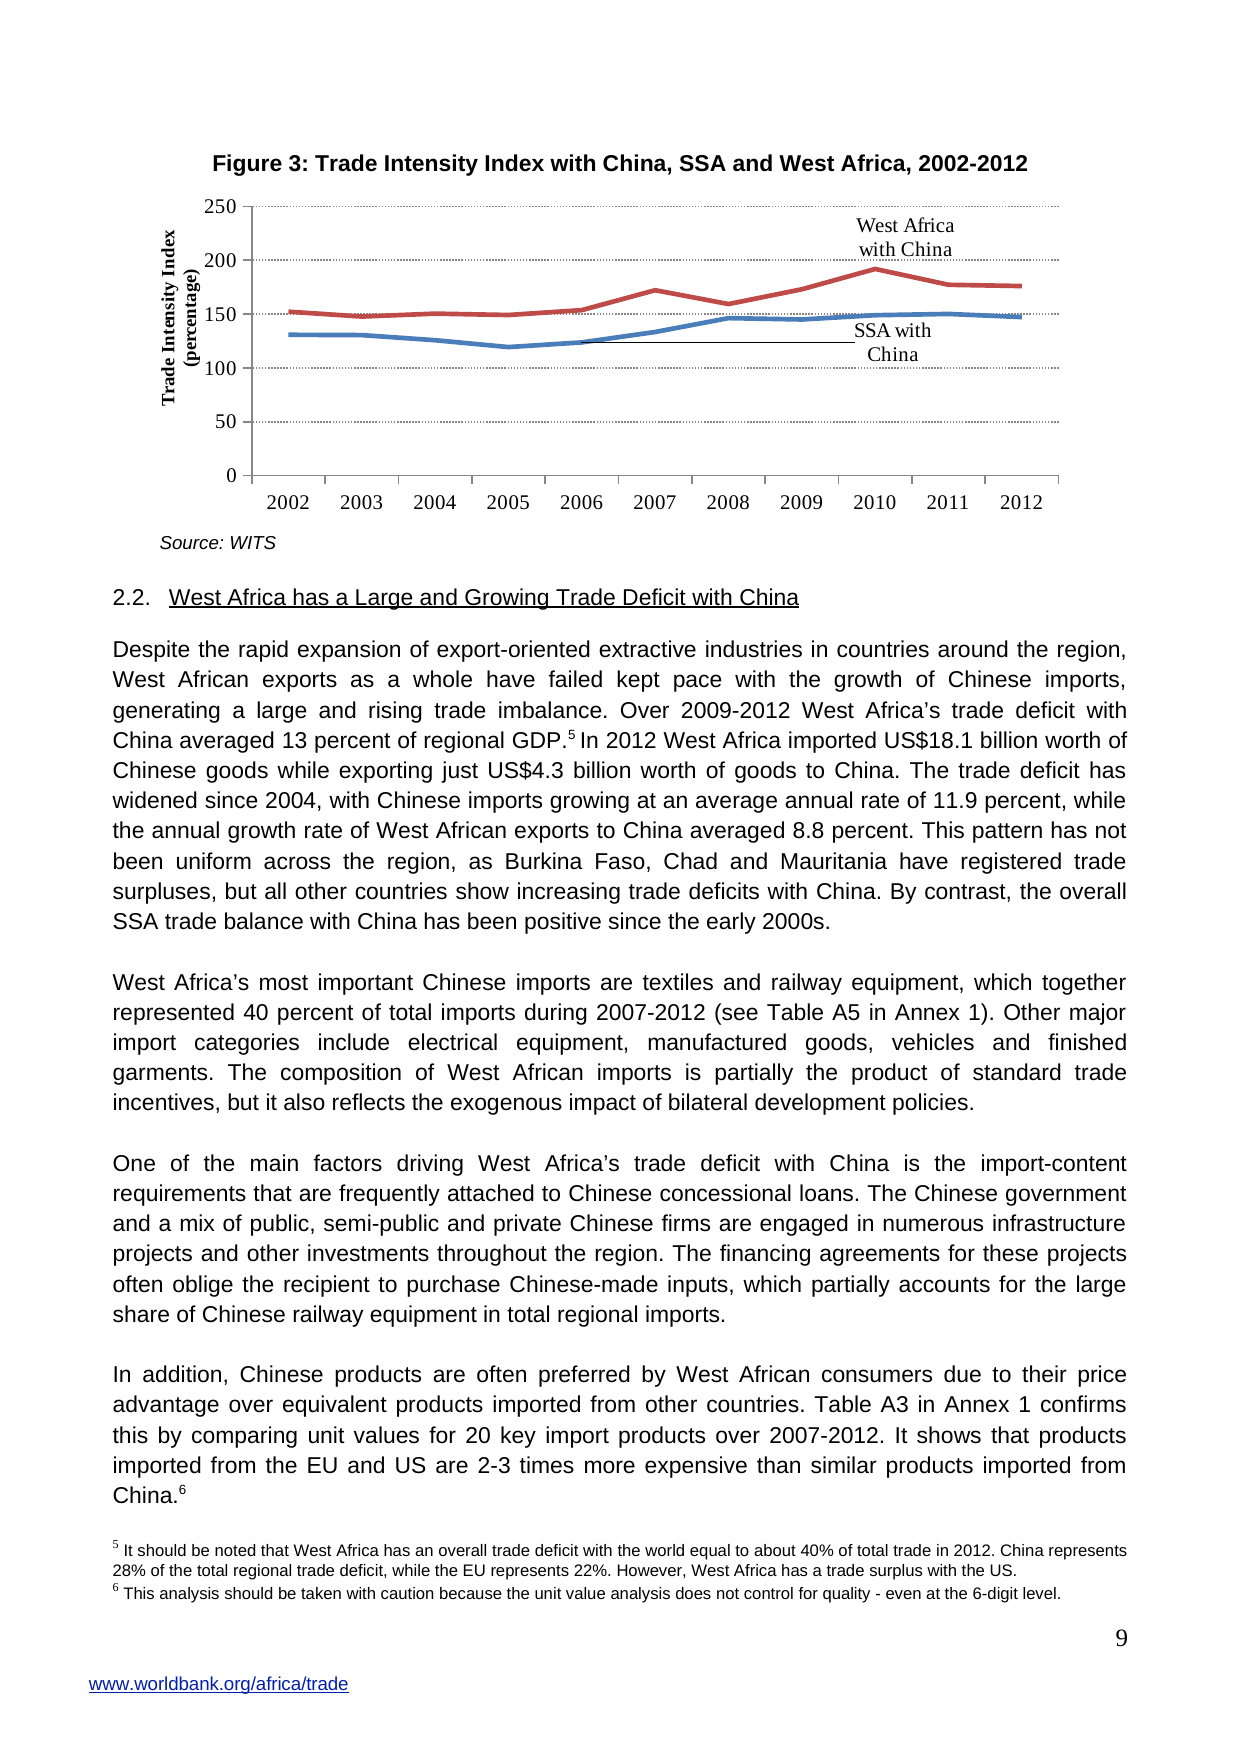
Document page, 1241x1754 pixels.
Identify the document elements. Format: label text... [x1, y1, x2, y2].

subtitle West Africa has a Large and Growing Trade Deficit with China [112, 583, 1128, 610]
text Source: WITS [159, 532, 1128, 553]
list Despite the rapid expansion of export-oriented extractive industries in countries around the region, West African exports as a whole have failed kept pace with the growth of Chinese imports, generating a large and rising trade imbalance. Over 2009-2012 West Africa’s trade deficit with China averaged 13 percent of regional GDP. In 2012 West Africa imported US$18.1 billion worth of Chinese goods while exporting just US$4.3 billion worth of goods to China. The trade deficit has widened since 2004, with Chinese imports growing at an average annual rate of 11.9 percent, while the annual growth rate of West African exports to China averaged 8.8 percent. This pattern has not been uniform across the region, as Burkina Faso, Chad and Mauritania have registered trade surpluses, but all other countries show increasing trade deficits with China. By contrast, the overall SSA trade balance with China has been positive since the early 2000s. [112, 636, 1128, 934]
list One of the main factors driving West Africa’s trade deficit with China is the import-content requirements that are frequently attached to Chinese concessional loans. The Chinese government and a mix of public, semi-public and private Chinese firms are engaged in numerous infrastructure projects and other investments throughout the region. The financing agreements for these projects often oblige the recipient to purchase Chinese-made inputs, which partially accounts for the large share of Chinese railway equipment in total regional imports. [112, 1150, 1128, 1327]
text Figure 3: Trade Intensity Index with China, SSA and West Africa, 2002-2012 [112, 150, 1128, 176]
text In addition, Chinese products are often preferred by West African consumers due to their price advantage over equivalent products imported from other countries. Table A3 in Annex 1 confirms this by comparing unit values for 20 key import products over 2007-2012. It shows that products imported from the EU and US are 2-3 times more expensive than similar products imported from China. [112, 1361, 1128, 1508]
list West Africa’s most important Chinese imports are textiles and railway equipment, which together represented 40 percent of total imports during 2007-2012 (see Table A5 in Annex 1). Other major import categories include electrical equipment, manufactured goods, vehicles and finished garments. The composition of West African imports is partially the product of standard trade incentives, but it also reflects the exogenous impact of bilateral development policies. [112, 968, 1128, 1116]
